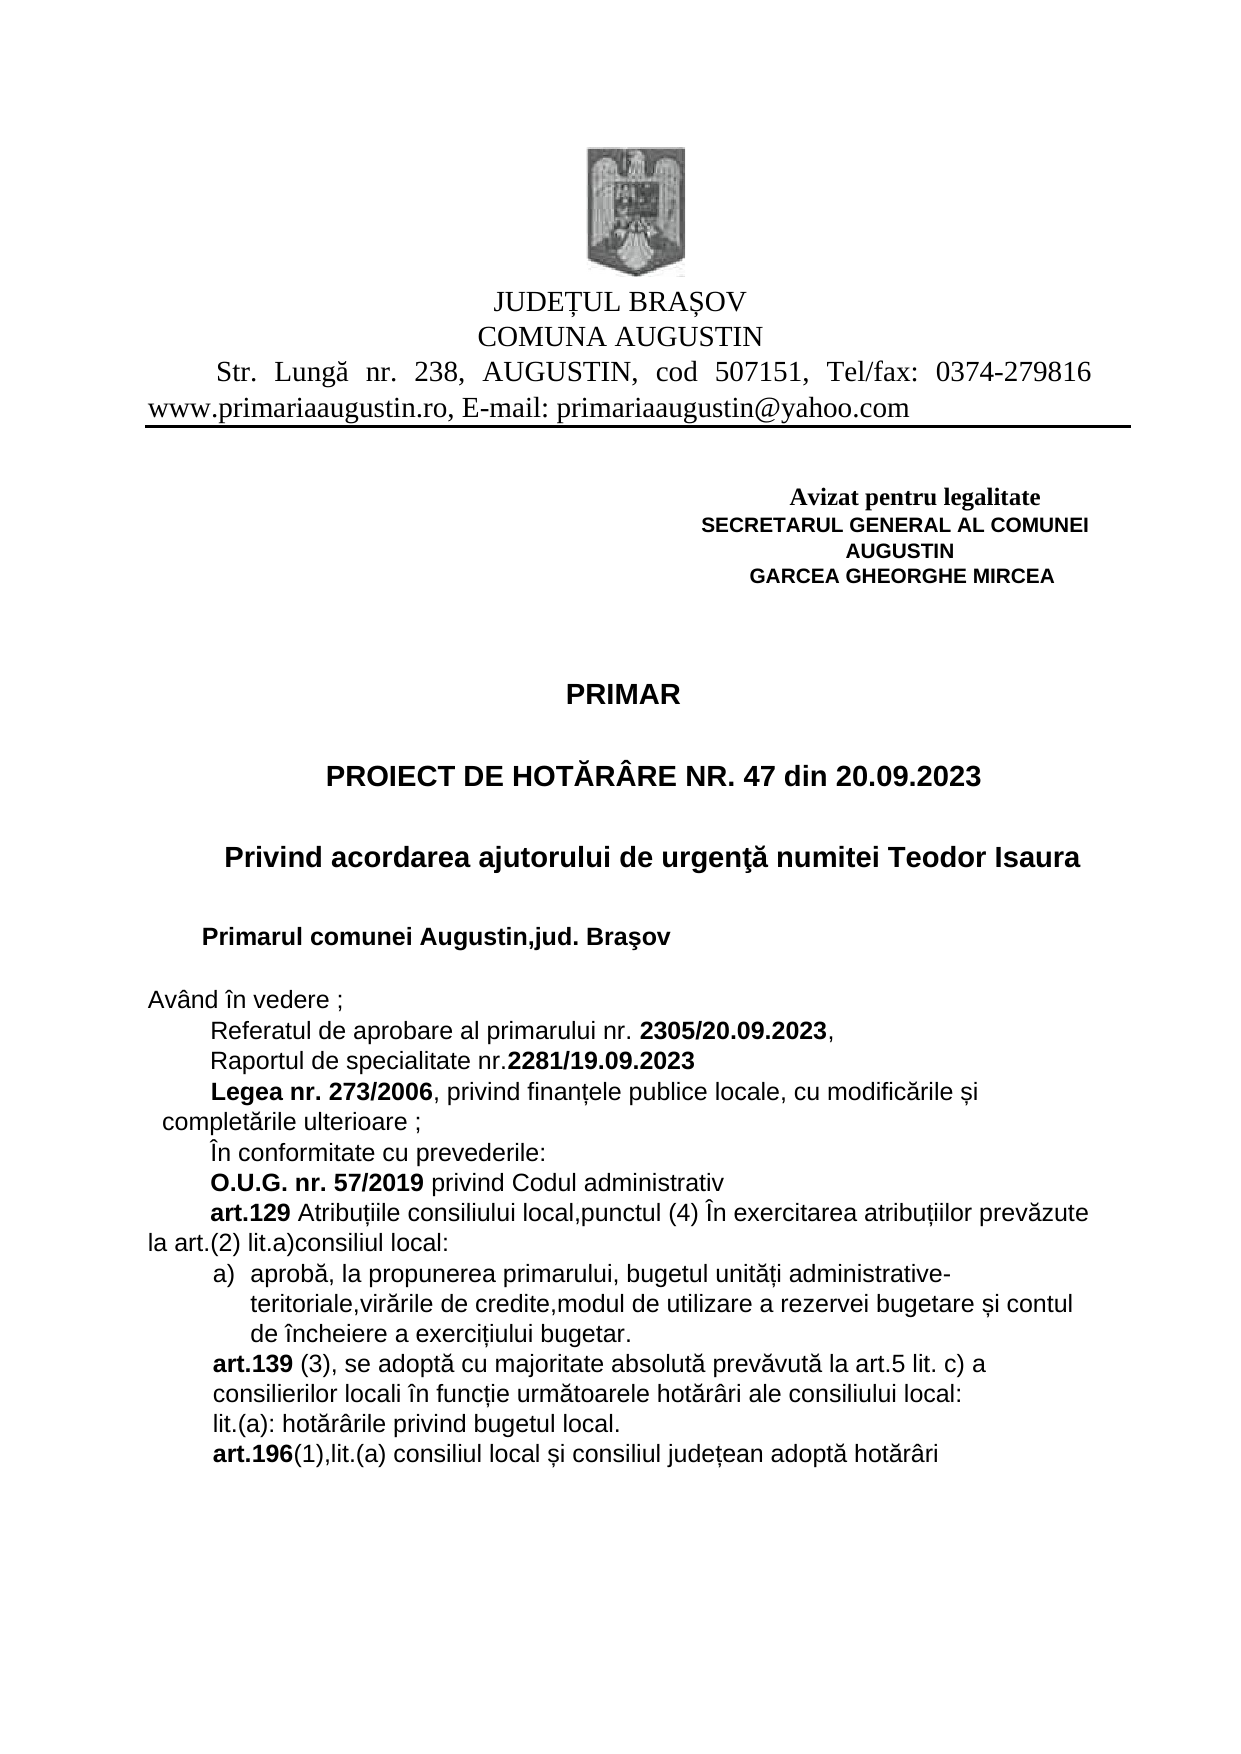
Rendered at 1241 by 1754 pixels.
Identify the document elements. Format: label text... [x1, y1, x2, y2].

text Referatul de aprobare al primarului nr. 2305/20.09.2023, [148, 1016, 1093, 1044]
text Legea nr. 273/2006, privind finanțele publice locale, cu modificările și completările ulterioare ; [162, 1077, 1093, 1136]
text În conformitate cu prevederile: [148, 1138, 1093, 1166]
text AUGUSTIN [148, 538, 1093, 562]
text PRIMAR [184, 677, 1091, 710]
list aprobă, la propunerea primarului, bugetul unități administrative-teritoriale,virările de credite,modul de utilizare a rezervei bugetare și contul de încheiere a exercițiului bugetar. [213, 1258, 1093, 1347]
text Avizat pentru legalitate [148, 482, 1093, 511]
text GARCEA GHEORGHE MIRCEA [144, 564, 1095, 588]
text Str. Lungă nr. 238, AUGUSTIN, cod 507151, Tel/fax: 0374-279816 www.primariaaugustin.ro, E-mail: primariaaugustin@yahoo.com [148, 354, 1093, 423]
text SECRETARUL GENERAL AL COMUNEI [148, 513, 1093, 537]
text art.196(1),lit.(a) consiliul local și consiliul județean adoptă hotărâri [213, 1439, 1093, 1468]
text Având în vedere ; [148, 985, 1093, 1014]
text Primarul comunei Augustin,jud. Braşov [174, 922, 1085, 951]
text Raportul de specialitate nr.2281/19.09.2023 [147, 1046, 1093, 1075]
text art.129 Atribuțiile consiliului local,punctul (4) În exercitarea atribuțiilor prevăzute la art.(2) lit.a)consiliul local: [148, 1198, 1093, 1257]
text lit.(a): hotărârile privind bugetul local. [213, 1409, 1093, 1438]
text JUDEȚUL BRAȘOV [148, 284, 1093, 318]
picture [586, 147, 686, 277]
subtitle COMUNA AUGUSTIN [148, 319, 1093, 353]
text PROIECT DE HOTĂRÂRE NR. 47 din 20.09.2023 [148, 758, 1091, 792]
text O.U.G. nr. 57/2019 privind Codul administrativ [148, 1168, 1093, 1197]
text art.139 (3), se adoptă cu majoritate absolută prevăvută la art.5 lit. c) a consilierilor locali în funcție următoarele hotărâri ale consiliului local: [213, 1349, 1093, 1408]
text Privind acordarea ajutorului de urgenţă numitei Teodor Isaura [184, 840, 1091, 874]
